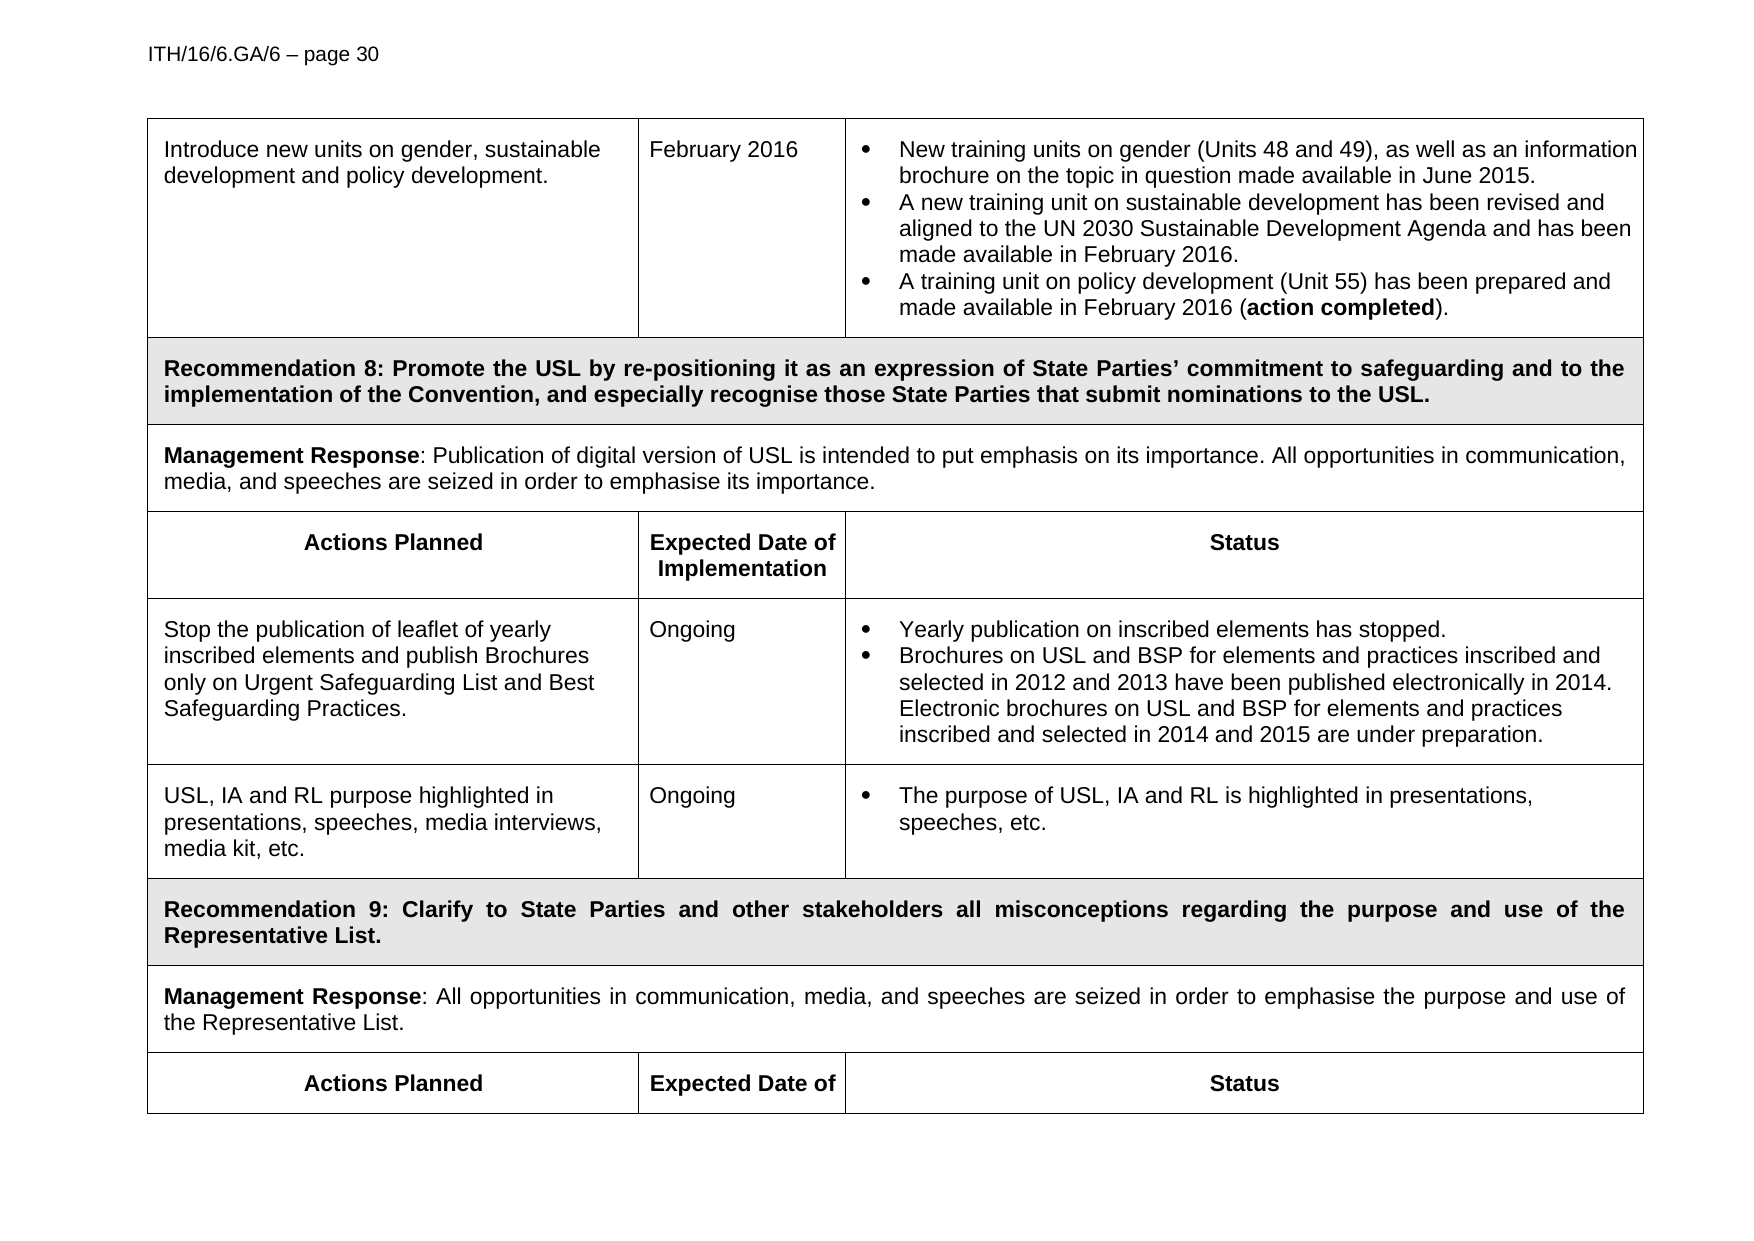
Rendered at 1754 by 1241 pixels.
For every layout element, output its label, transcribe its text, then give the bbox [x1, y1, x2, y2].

table_cell Status [846, 1053, 1643, 1113]
table_cell Ongoing [639, 765, 845, 878]
table_cell The purpose of USL, IA and RL is highlighted in presentations, speeches, etc. [846, 765, 1643, 878]
table_cell Stop the publication of leaflet of yearly inscribed elements and publish Brochures only on Urgent Safeguarding List and Best Safeguarding Practices. [148, 599, 638, 764]
table_cell Recommendation 8: Promote the USL by re-positioning it as an expression of State Parties’ commitment to safeguarding and to the implementation of the Convention, and especially recognise those State Parties that submit nominations to the USL. [148, 338, 1643, 424]
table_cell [639, 1053, 845, 1113]
table_cell Expected Date of Implementation [639, 512, 845, 598]
table_cell Introduce new units on gender, sustainable development and policy development. [148, 119, 638, 337]
table_cell Actions Planned [148, 1053, 638, 1113]
table_cell Status [846, 512, 1643, 598]
table_cell Yearly publication on inscribed elements has stopped. Brochures on USL and BSP for elements and practices inscribed and selected in 2012 and 2013 have been published electronically in 2014. Electronic brochures on USL and BSP for elements and practices inscribed and selected in 2014 and 2015 are under preparation. [846, 599, 1643, 764]
table_cell Management Response: All opportunities in communication, media, and speeches are seized in order to emphasise the purpose and use of the Representative List. [148, 966, 1643, 1052]
table_cell New training units on gender (Units 48 and 49), as well as an information brochure on the topic in question made available in June 2015. A new training unit on sustainable development has been revised and aligned to the UN 2030 Sustainable Development Agenda and has been made available in February 2016. A training unit on policy development (Unit 55) has been prepared and made available in February 2016 (action completed). [846, 119, 1643, 337]
table_cell USL, IA and RL purpose highlighted in presentations, speeches, media interviews, media kit, etc. [148, 765, 638, 878]
table_cell Ongoing [639, 599, 845, 764]
table_cell February 2016 [639, 119, 845, 337]
table_cell Recommendation 9: Clarify to State Parties and other stakeholders all misconceptions regarding the purpose and use of the Representative List. [148, 879, 1643, 965]
table_cell Actions Planned [148, 512, 638, 598]
table_cell Management Response: Publication of digital version of USL is intended to put emphasis on its importance. All opportunities in communication, media, and speeches are seized in order to emphasise its importance. [148, 425, 1643, 511]
